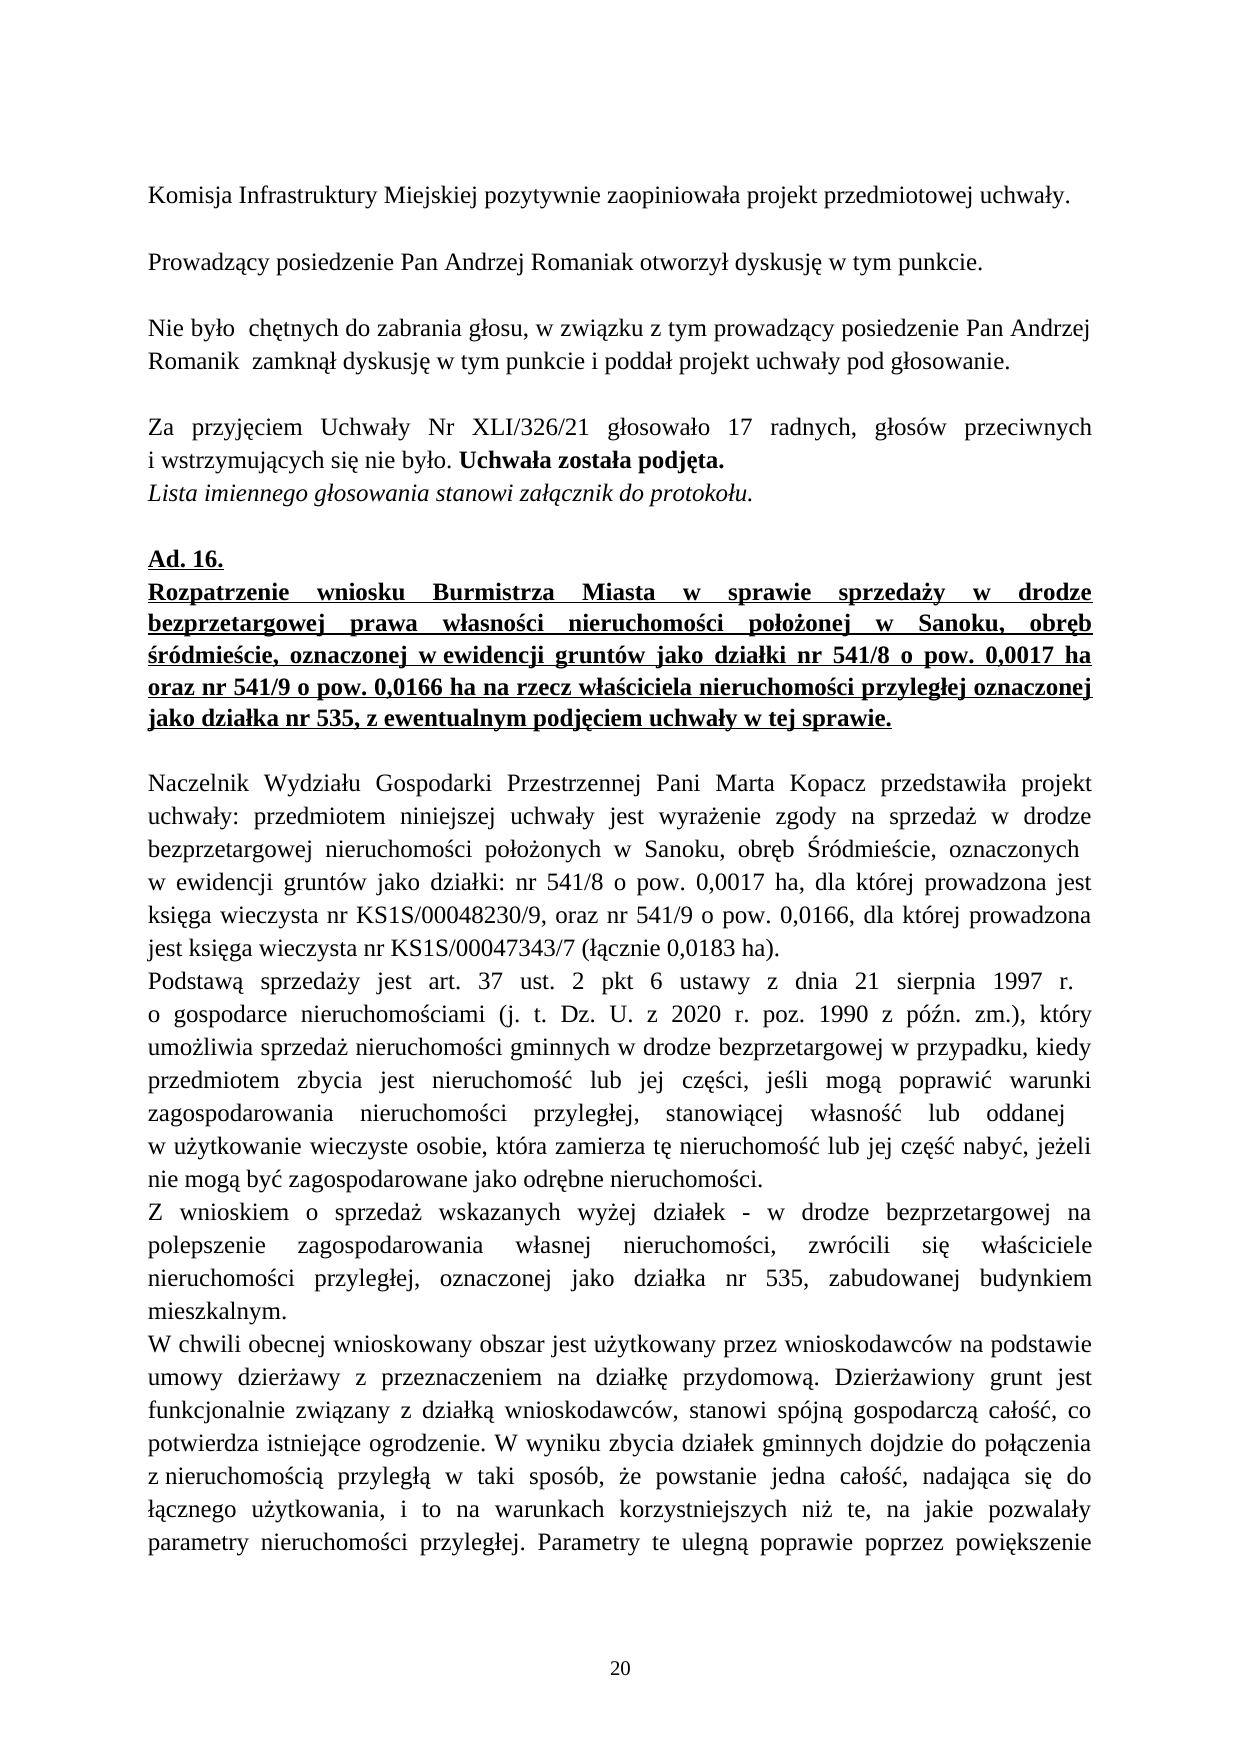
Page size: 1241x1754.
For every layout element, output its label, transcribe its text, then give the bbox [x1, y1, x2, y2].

text Za przyjęciem Uchwały Nr XLI/326/21 głosowało 17 radnych, głosów przeciwnych i wstrzymujących się nie było. Uchwała została podjęta. [148, 412, 1093, 473]
text Rozpatrzenie wniosku Burmistrza Miasta w sprawie sprzedaży w drodze bezprzetargowej prawa własności nieruchomości położonej w Sanoku, obręb śródmieście, oznaczonej w ewidencji gruntów jako działki nr 541/8 o pow. 0,0017 ha oraz nr 541/9 o pow. 0,0166 ha na rzecz właściciela nieruchomości przyległej oznaczonej jako działka nr 535, z ewentualnym podjęciem uchwały w tej sprawie. [148, 635, 1093, 697]
text Naczelnik Wydziału Gospodarki Przestrzennej Pani Marta Kopacz przedstawiła projekt uchwały: przedmiotem niniejszej uchwały jest wyrażenie zgody na sprzedaż w drodze bezprzetargowej nieruchomości położonych w Sanoku, obręb Śródmieście, oznaczonych w ewidencji gruntów jako działki: nr 541/8 o pow. 0,0017 ha, dla której prowadzona jest księga wieczysta nr KS1S/00048230/9, oraz nr 541/9 o pow. 0,0166, dla której prowadzona jest księga wieczysta nr KS1S/00047343/7 (łącznie 0,0183 ha). [148, 768, 1093, 962]
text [148, 1329, 1093, 1556]
text Rozpatrzenie wniosku Burmistrza Miasta w sprawie sprzedaży w drodze bezprzetargowej prawa własności nieruchomości położonej w Sanoku, obręb śródmieście, oznaczonej w ewidencji gruntów jako działki nr 541/8 o pow. 0,0017 ha oraz nr 541/9 o pow. 0,0166 ha na rzecz właściciela nieruchomości przyległej oznaczonej jako działka nr 535, z ewentualnym podjęciem uchwały w tej sprawie. [148, 603, 1093, 633]
text Nie było chętnych do zabrania głosu, w związku z tym prowadzący posiedzenie Pan Andrzej Romanik zamknął dyskusję w tym punkcie i poddał projekt uchwały pod głosowanie. [148, 313, 1093, 374]
text Komisja Infrastruktury Miejskiej pozytywnie zaopiniowała projekt przedmiotowej uchwały. [148, 181, 1093, 209]
text Prowadzący posiedzenie Pan Andrzej Romaniak otworzył dyskusję w tym punkcie. [148, 247, 1093, 275]
text Lista imiennego głosowania stanowi załącznik do protokołu. [148, 478, 1093, 507]
text Podstawą sprzedaży jest art. 37 ust. 2 pkt 6 ustawy z dnia 21 sierpnia 1997 r. o gospodarce nieruchomościami (j. t. Dz. U. z 2020 r. poz. 1990 z późn. zm.), który umożliwia sprzedaż nieruchomości gminnych w drodze bezprzetargowej w przypadku, kiedy przedmiotem zbycia jest nieruchomość lub jej części, jeśli mogą poprawić warunki zagospodarowania nieruchomości przyległej, stanowiącej własność lub oddanej w użytkowanie wieczyste osobie, która zamierza tę nieruchomość lub jej część nabyć, jeżeli nie mogą być zagospodarowane jako odrębne nieruchomości. [148, 966, 1093, 1193]
text Rozpatrzenie wniosku Burmistrza Miasta w sprawie sprzedaży w drodze bezprzetargowej prawa własności nieruchomości położonej w Sanoku, obręb śródmieście, oznaczonej w ewidencji gruntów jako działki nr 541/8 o pow. 0,0017 ha oraz nr 541/9 o pow. 0,0166 ha na rzecz właściciela nieruchomości przyległej oznaczonej jako działka nr 535, z ewentualnym podjęciem uchwały w tej sprawie. [148, 698, 1093, 732]
text Z wnioskiem o sprzedaż wskazanych wyżej działek - w drodze bezprzetargowej na polepszenie zagospodarowania własnej nieruchomości, zwrócili się właściciele nieruchomości przyległej, oznaczonej jako działka nr 535, zabudowanej budynkiem mieszkalnym. [148, 1197, 1093, 1325]
text Rozpatrzenie wniosku Burmistrza Miasta w sprawie sprzedaży w drodze bezprzetargowej prawa własności nieruchomości położonej w Sanoku, obręb śródmieście, oznaczonej w ewidencji gruntów jako działki nr 541/8 o pow. 0,0017 ha oraz nr 541/9 o pow. 0,0166 ha na rzecz właściciela nieruchomości przyległej oznaczonej jako działka nr 535, z ewentualnym podjęciem uchwały w tej sprawie. [148, 577, 1093, 602]
text Ad. 16. [148, 544, 1093, 573]
